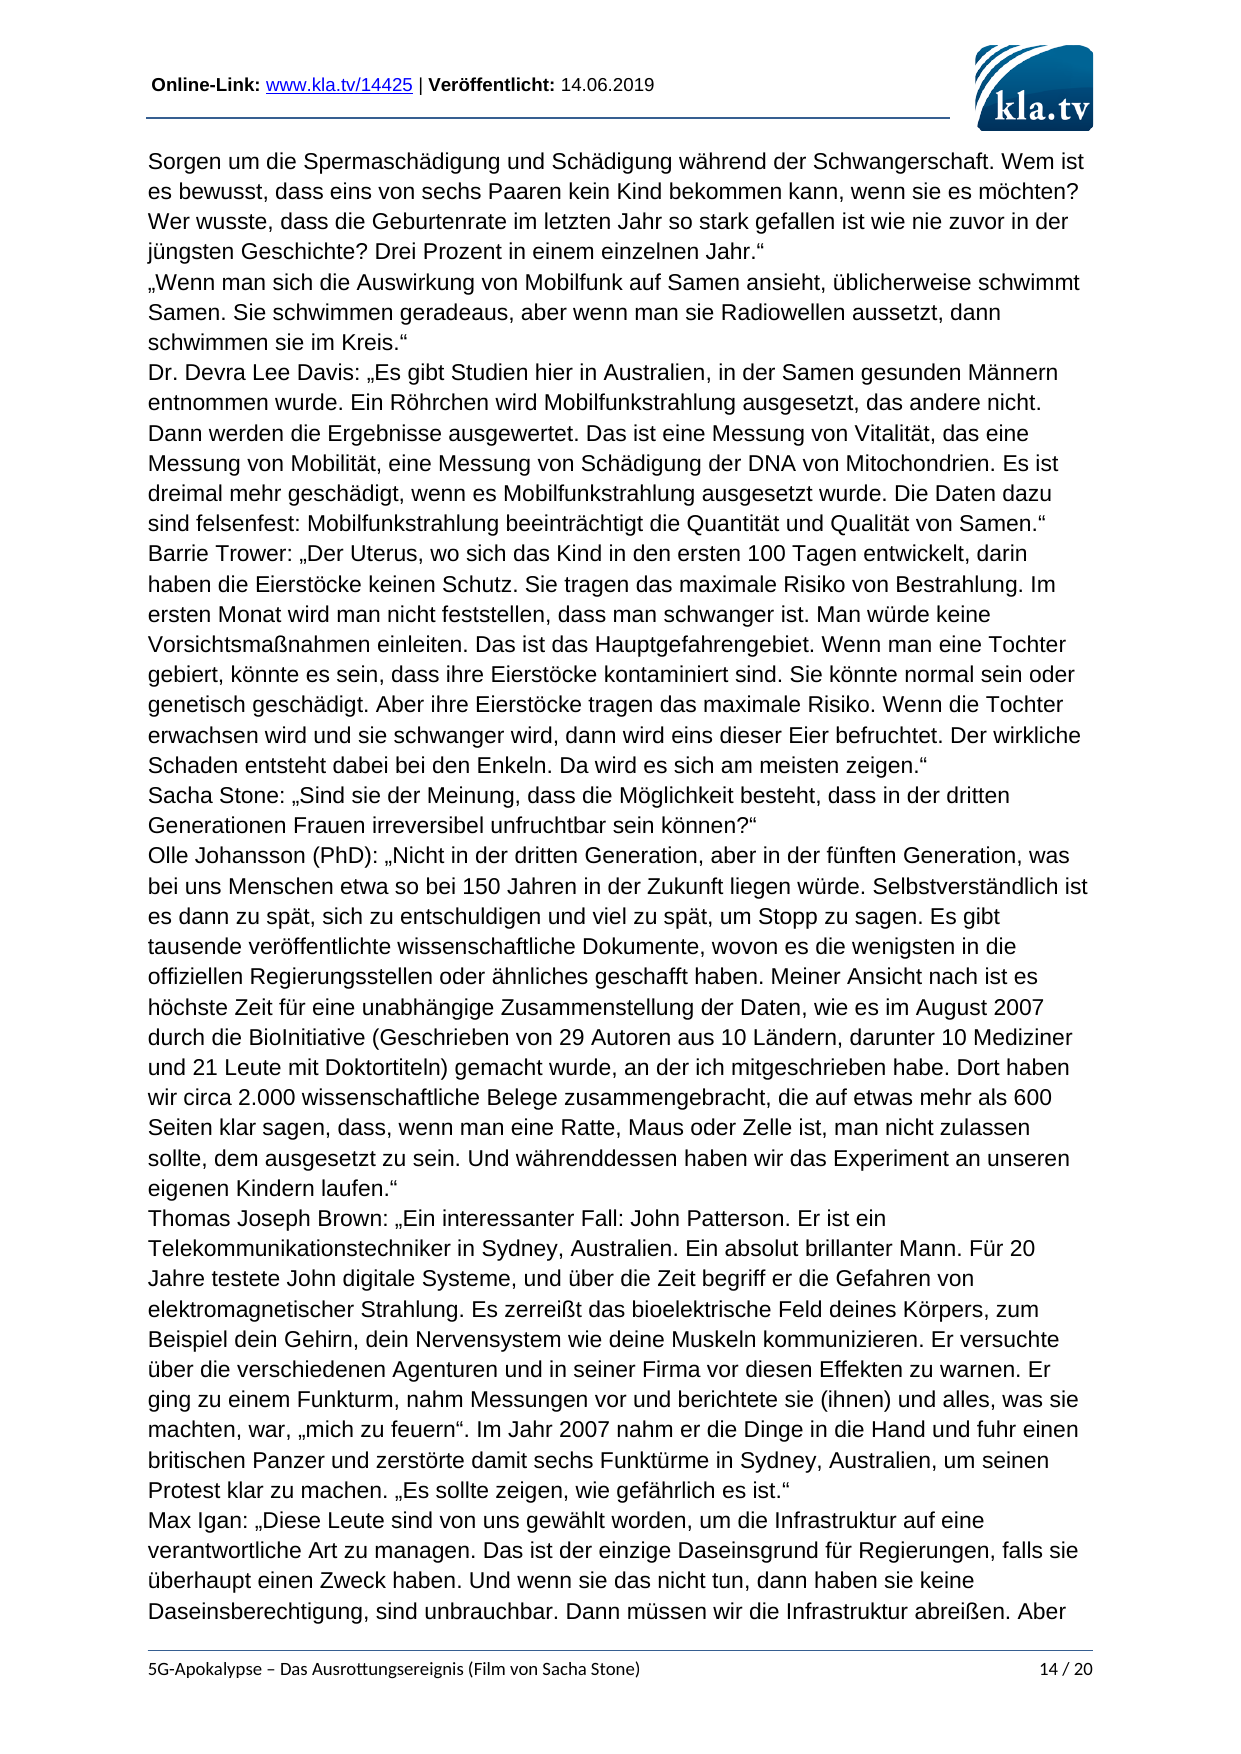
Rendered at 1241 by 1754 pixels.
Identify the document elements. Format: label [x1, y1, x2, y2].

text [148, 148, 1093, 1624]
